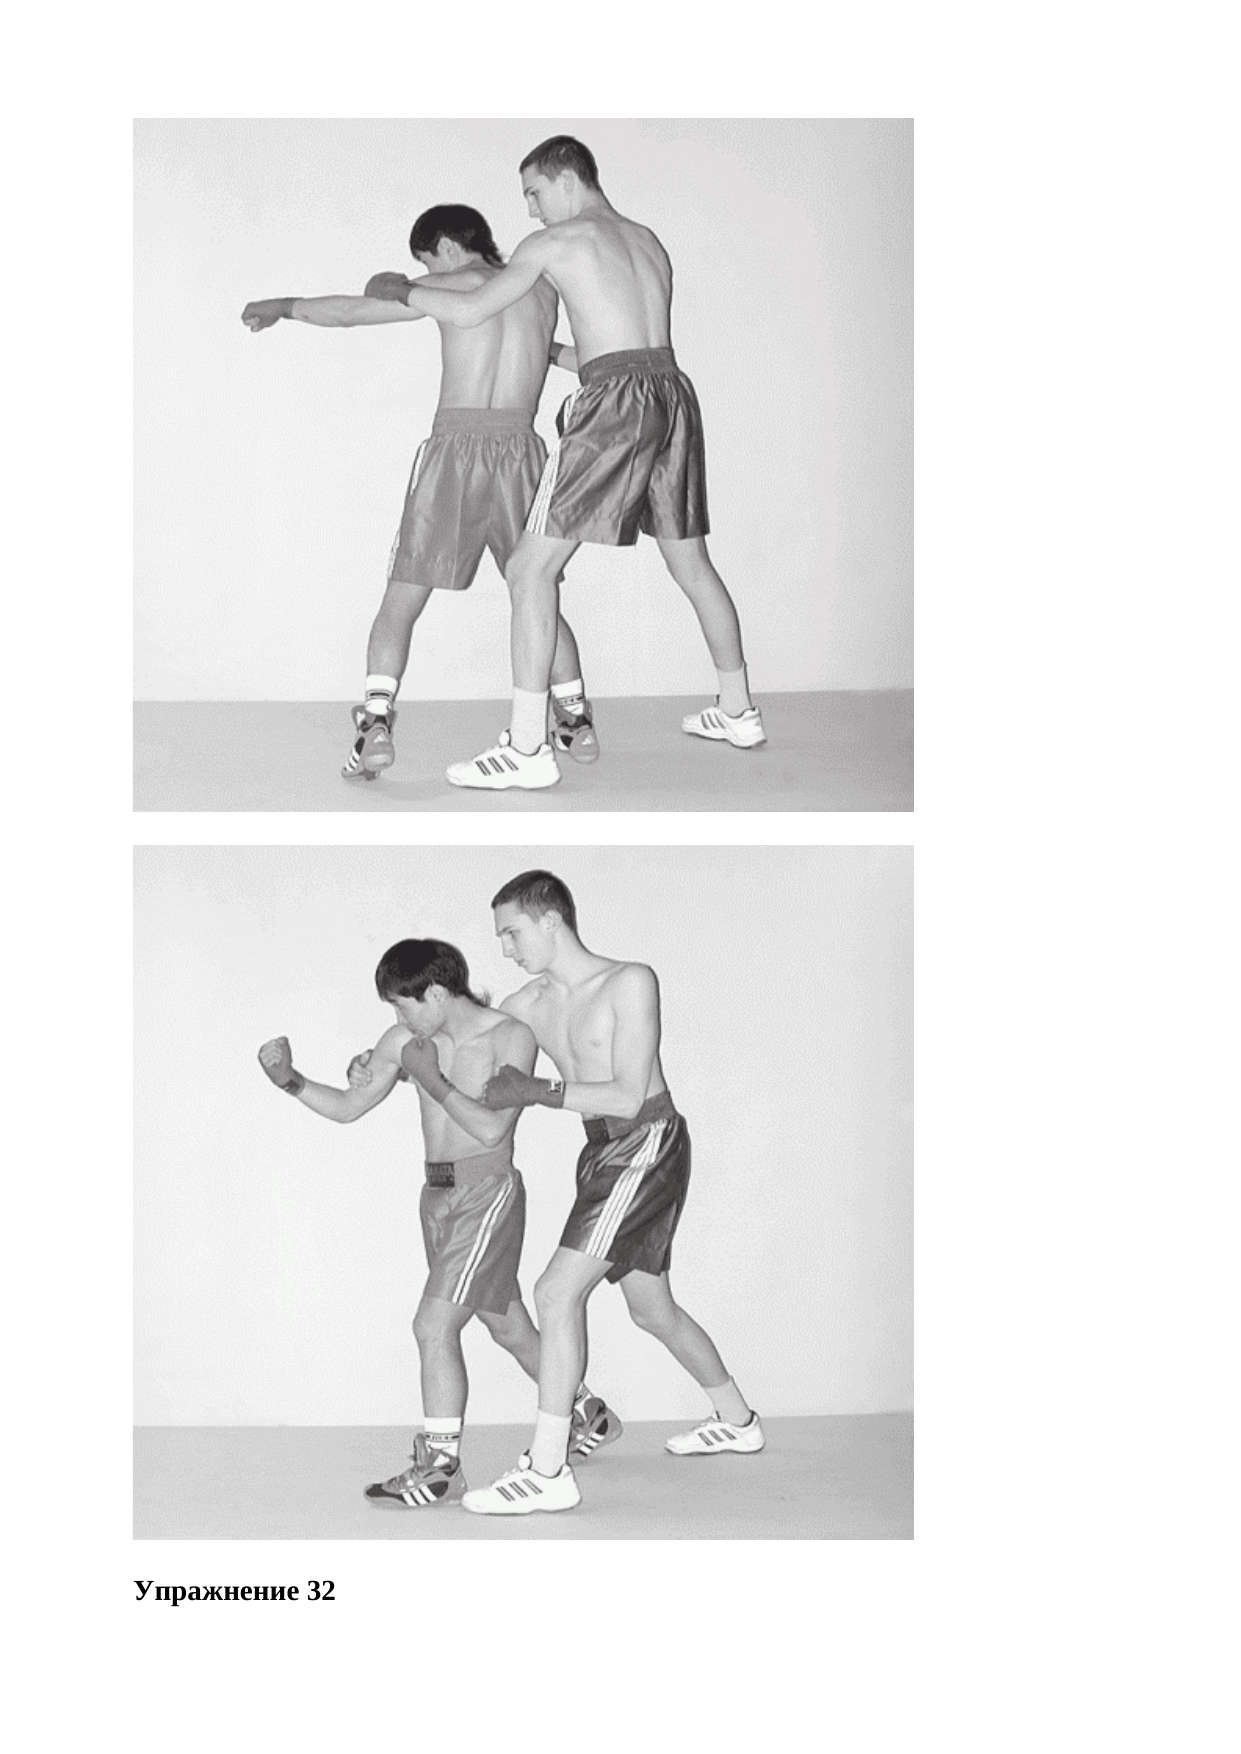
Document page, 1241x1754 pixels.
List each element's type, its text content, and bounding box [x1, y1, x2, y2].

picture [132, 118, 914, 812]
text Упражнение 32 [88, 1573, 1152, 1606]
picture [132, 845, 914, 1540]
